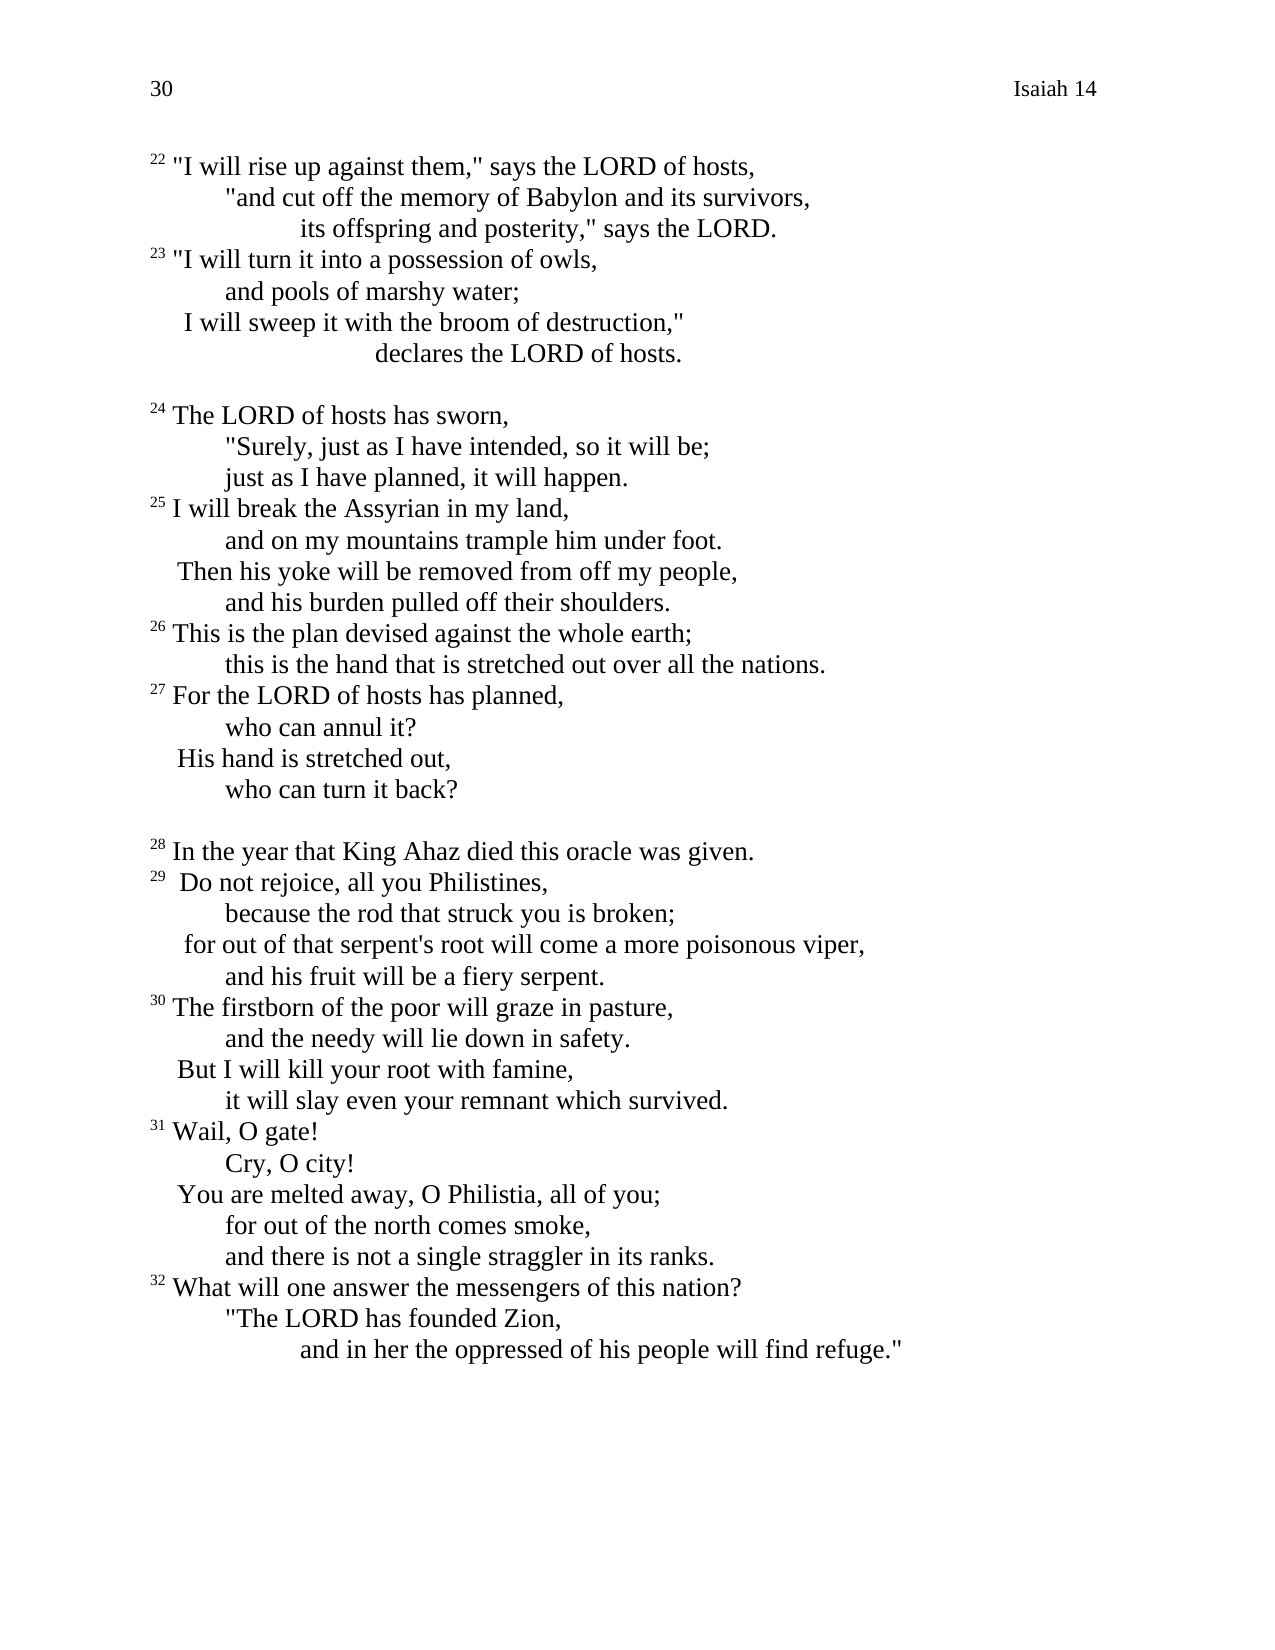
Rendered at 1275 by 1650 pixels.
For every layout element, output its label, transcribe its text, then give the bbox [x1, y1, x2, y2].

text because the rod that struck you is broken; [150, 897, 1125, 929]
text and there is not a single straggler in its ranks. [150, 1240, 1125, 1271]
text "The LORD has founded Zion, [150, 1302, 1125, 1333]
text who can annul it? [150, 711, 1125, 742]
text it will slay even your remnant which survived. [150, 1084, 1125, 1116]
text I will sweep it with the broom of destruction," [150, 306, 1125, 337]
text 22 "I will rise up against them," says the LORD of hosts, [150, 150, 1125, 181]
text 26 This is the plan devised against the whole earth; [150, 617, 1125, 648]
text for out of the north comes smoke, [150, 1209, 1125, 1240]
text and pools of marshy water; [150, 274, 1125, 306]
text Cry, O city! [150, 1147, 1125, 1178]
text 28 In the year that King Ahaz died this oracle was given. [150, 835, 1125, 866]
text 24 The LORD of hosts has sworn, [150, 368, 1125, 430]
text Then his yoke will be removed from off my people, [150, 555, 1125, 586]
text just as I have planned, it will happen. [150, 461, 1125, 493]
text who can turn it back? [150, 773, 1125, 804]
text and his fruit will be a fiery serpent. [150, 960, 1125, 991]
text and in her the oppressed of his people will find refuge." [150, 1333, 1125, 1365]
text His hand is stretched out, [150, 742, 1125, 773]
text and on my mountains trample him under foot. [150, 524, 1125, 555]
text declares the LORD of hosts. [150, 337, 1125, 368]
text 23 "I will turn it into a possession of owls, [150, 243, 1125, 274]
text "Surely, just as I have intended, so it will be; [150, 430, 1125, 461]
text 25 I will break the Assyrian in my land, [150, 493, 1125, 524]
text 29 Do not rejoice, all you Philistines, [150, 866, 1125, 897]
text and his burden pulled off their shoulders. [150, 586, 1125, 617]
text this is the hand that is stretched out over all the nations. [150, 648, 1125, 679]
text 27 For the LORD of hosts has planned, [150, 679, 1125, 711]
text and the needy will lie down in safety. [150, 1022, 1125, 1053]
text for out of that serpent's root will come a more poisonous viper, [150, 929, 1125, 960]
text 31 Wail, O gate! [150, 1116, 1125, 1147]
text You are melted away, O Philistia, all of you; [150, 1178, 1125, 1209]
text "and cut off the memory of Babylon and its survivors, [150, 181, 1125, 212]
text 32 What will one answer the messengers of this nation? [150, 1271, 1125, 1302]
text its offspring and posterity," says the LORD. [150, 212, 1125, 243]
text 30 The firstborn of the poor will graze in pasture, [150, 991, 1125, 1022]
text But I will kill your root with famine, [150, 1053, 1125, 1084]
